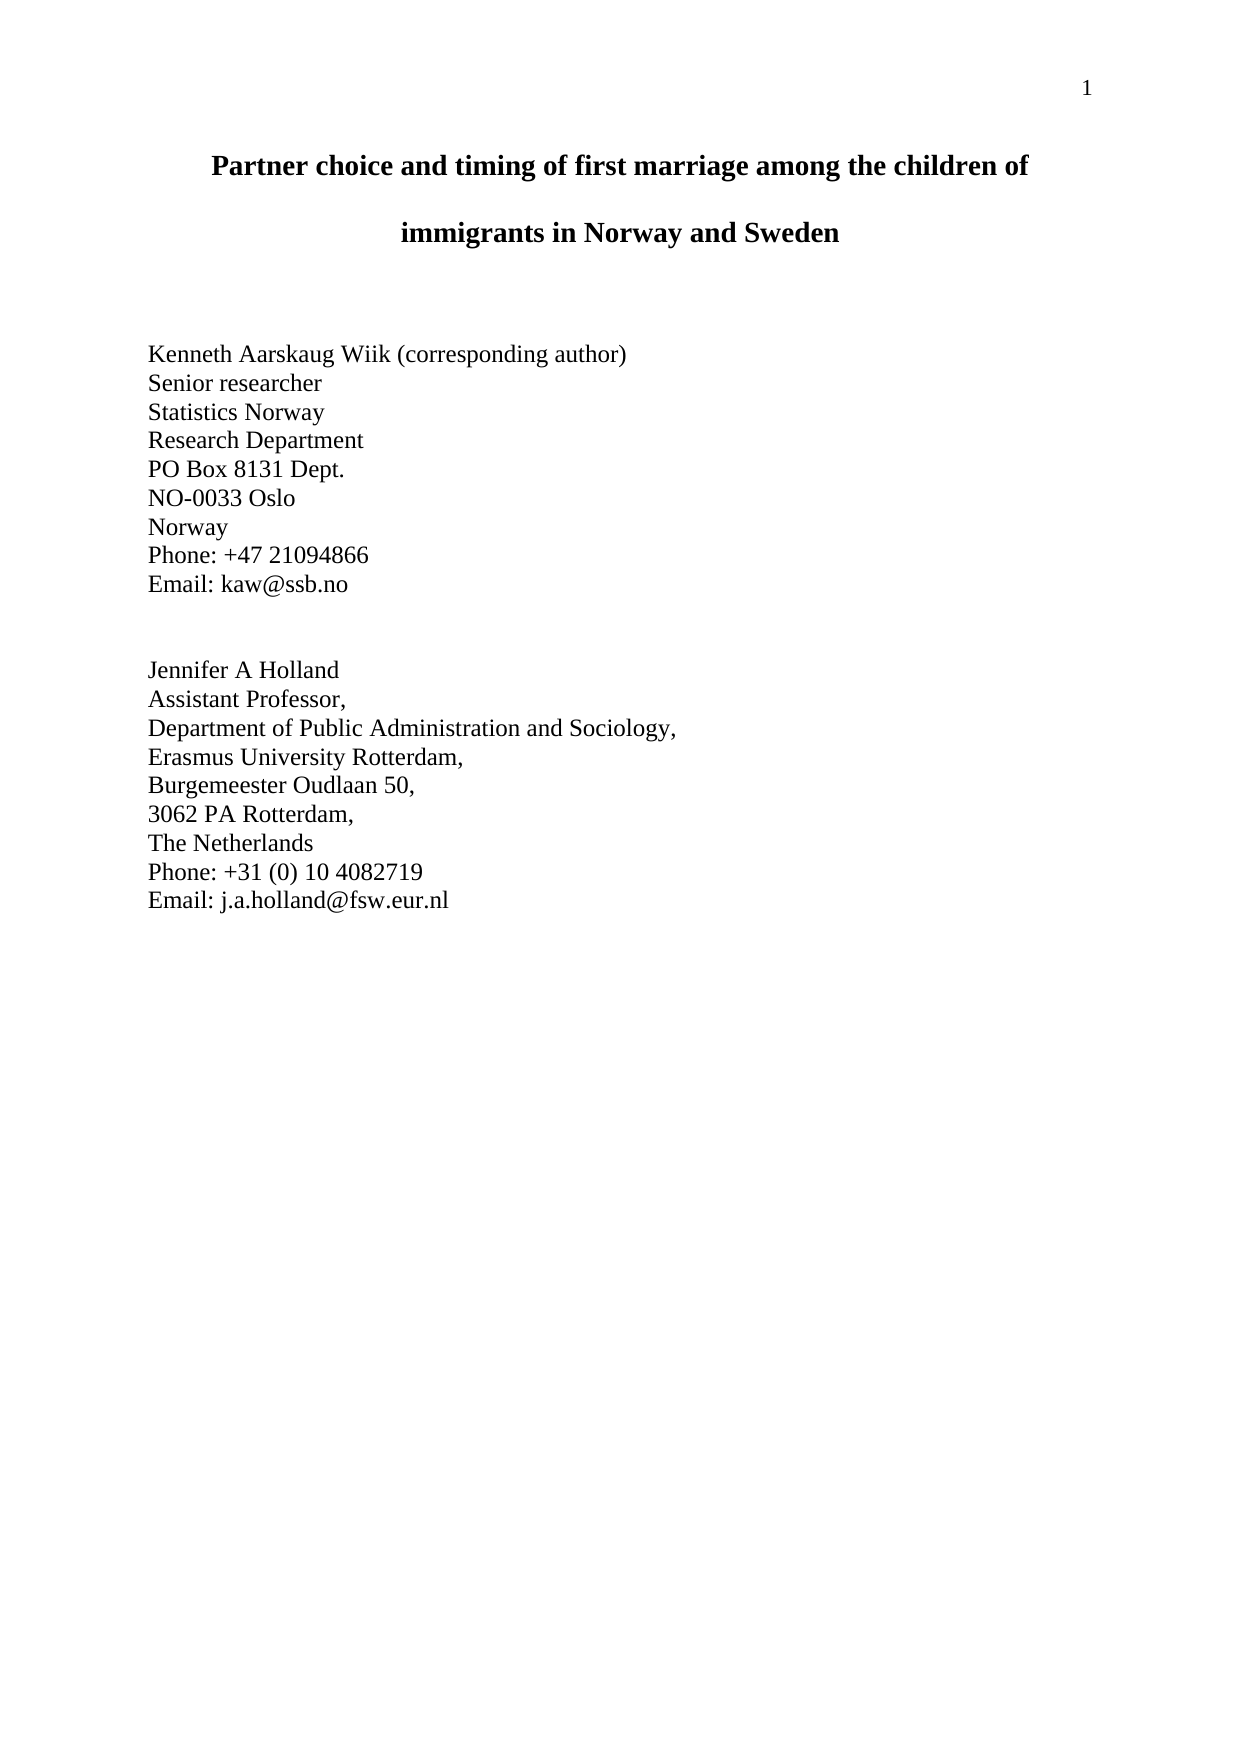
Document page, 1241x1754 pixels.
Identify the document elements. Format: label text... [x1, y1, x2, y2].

text 3062 PA Rotterdam, [148, 799, 1092, 828]
text Norway [148, 512, 1092, 541]
text Senior researcher [148, 368, 1092, 397]
text Phone: +47 21094866 [148, 541, 1092, 569]
text Email: kaw@ssb.no [148, 569, 1092, 598]
text The Netherlands [148, 828, 1092, 857]
text Research Department [148, 426, 1092, 454]
text Email: j.a.holland@fsw.eur.nl [148, 886, 1092, 914]
text Erasmus University Rotterdam, [148, 742, 1092, 771]
text Assistant Professor, [148, 684, 1092, 713]
text Phone: +31 (0) 10 4082719 [148, 857, 1092, 886]
text Jennifer A Holland [148, 656, 1092, 684]
text Department of Public Administration and Sociology, [148, 713, 1092, 742]
text Burgemeester Oudlaan 50, [148, 771, 1092, 799]
text NO-0033 Oslo [148, 483, 1092, 512]
text Kenneth Aarskaug Wiik (corresponding author) [148, 339, 1092, 368]
text Partner choice and timing of first marriage among the children of immigrants in Norway and Sweden [148, 148, 1092, 248]
text PO Box 8131 Dept. [148, 454, 1092, 483]
text Statistics Norway [148, 397, 1092, 426]
